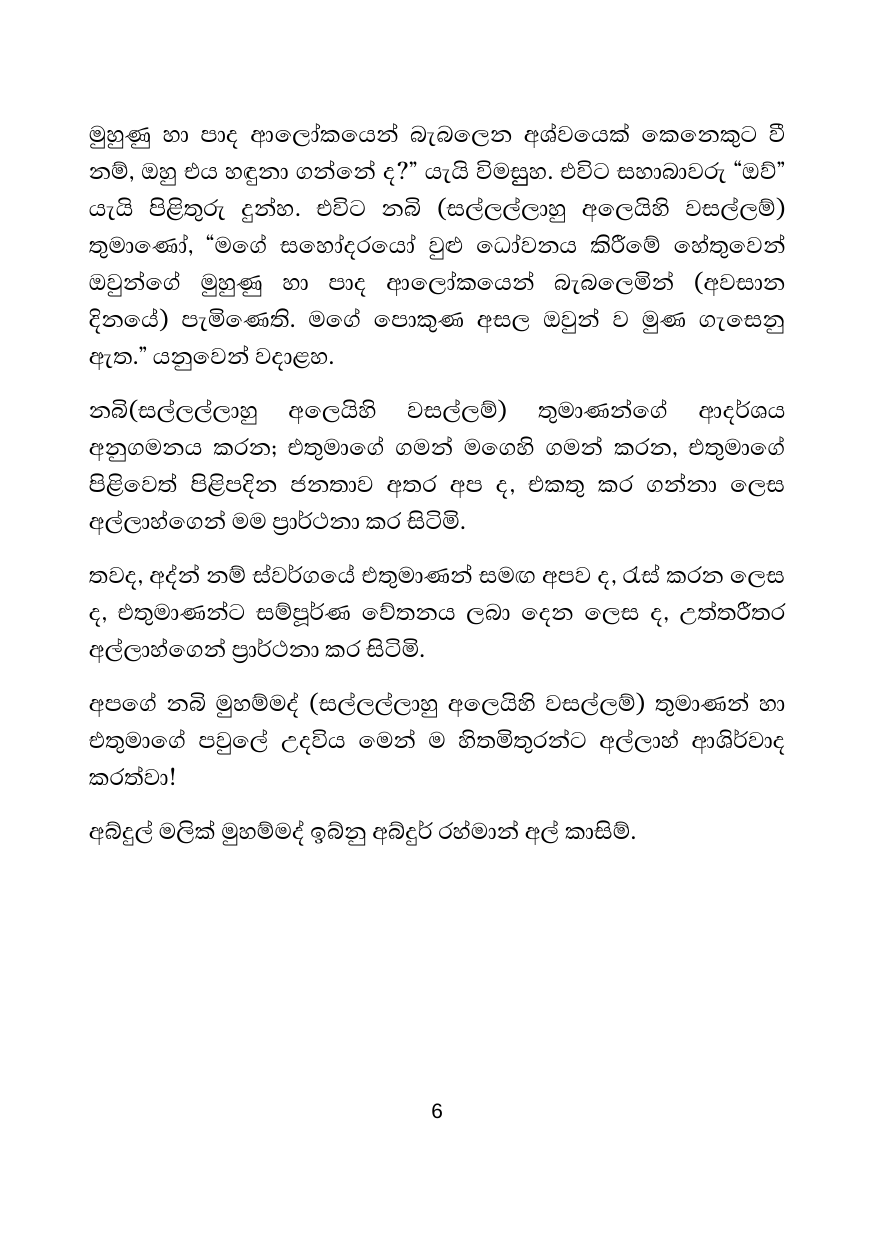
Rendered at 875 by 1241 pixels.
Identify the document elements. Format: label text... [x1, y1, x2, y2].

text තවද, අද්න් නම් ස්වර්ගයේ එතුමාණන් සමඟ අපව ද, රැස් කරන ලෙස ද, එතුමාණන්ට සම්පූර්ණ වේතනය ලබා දෙන ලෙස ද, උත්තරීතර අල්ලාහ්ගෙන් ප්‍රාර්ථනා කර සිටිමි. [89, 559, 785, 667]
text අබ්දුල් මලික් මුහම්මද් ඉබ්නු අබ්දුර් රහ්මාන් අල් කාසිම්. [89, 814, 785, 849]
text අපගේ නබි මුහම්මද් (සල්ලල්ලාහු අලෙයිහි වසල්ලම්) තුමාණන් හා එතුමාගේ පවුලේ උදවිය මෙන් ම හිතමිතුරන්ට අල්ලාහ් ආශිර්වාද කරත්වා! [89, 687, 785, 795]
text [89, 117, 785, 374]
text නබි(සල්ලල්ලාහු අලෙයිහි වසල්ලම්) තුමාණන්ගේ ආදර්ශය අනුගමනය කරන; එතුමාගේ ගමන් මගෙහි ගමන් කරන, එතුමාගේ පිළිවෙත් පිළිපදින ජනතාව අතර අප ද, එකතු කර ගන්නා ලෙස අල්ලාහ්ගෙන් මම ප්‍රාර්ථනා කර සිටිමි. [89, 394, 785, 539]
